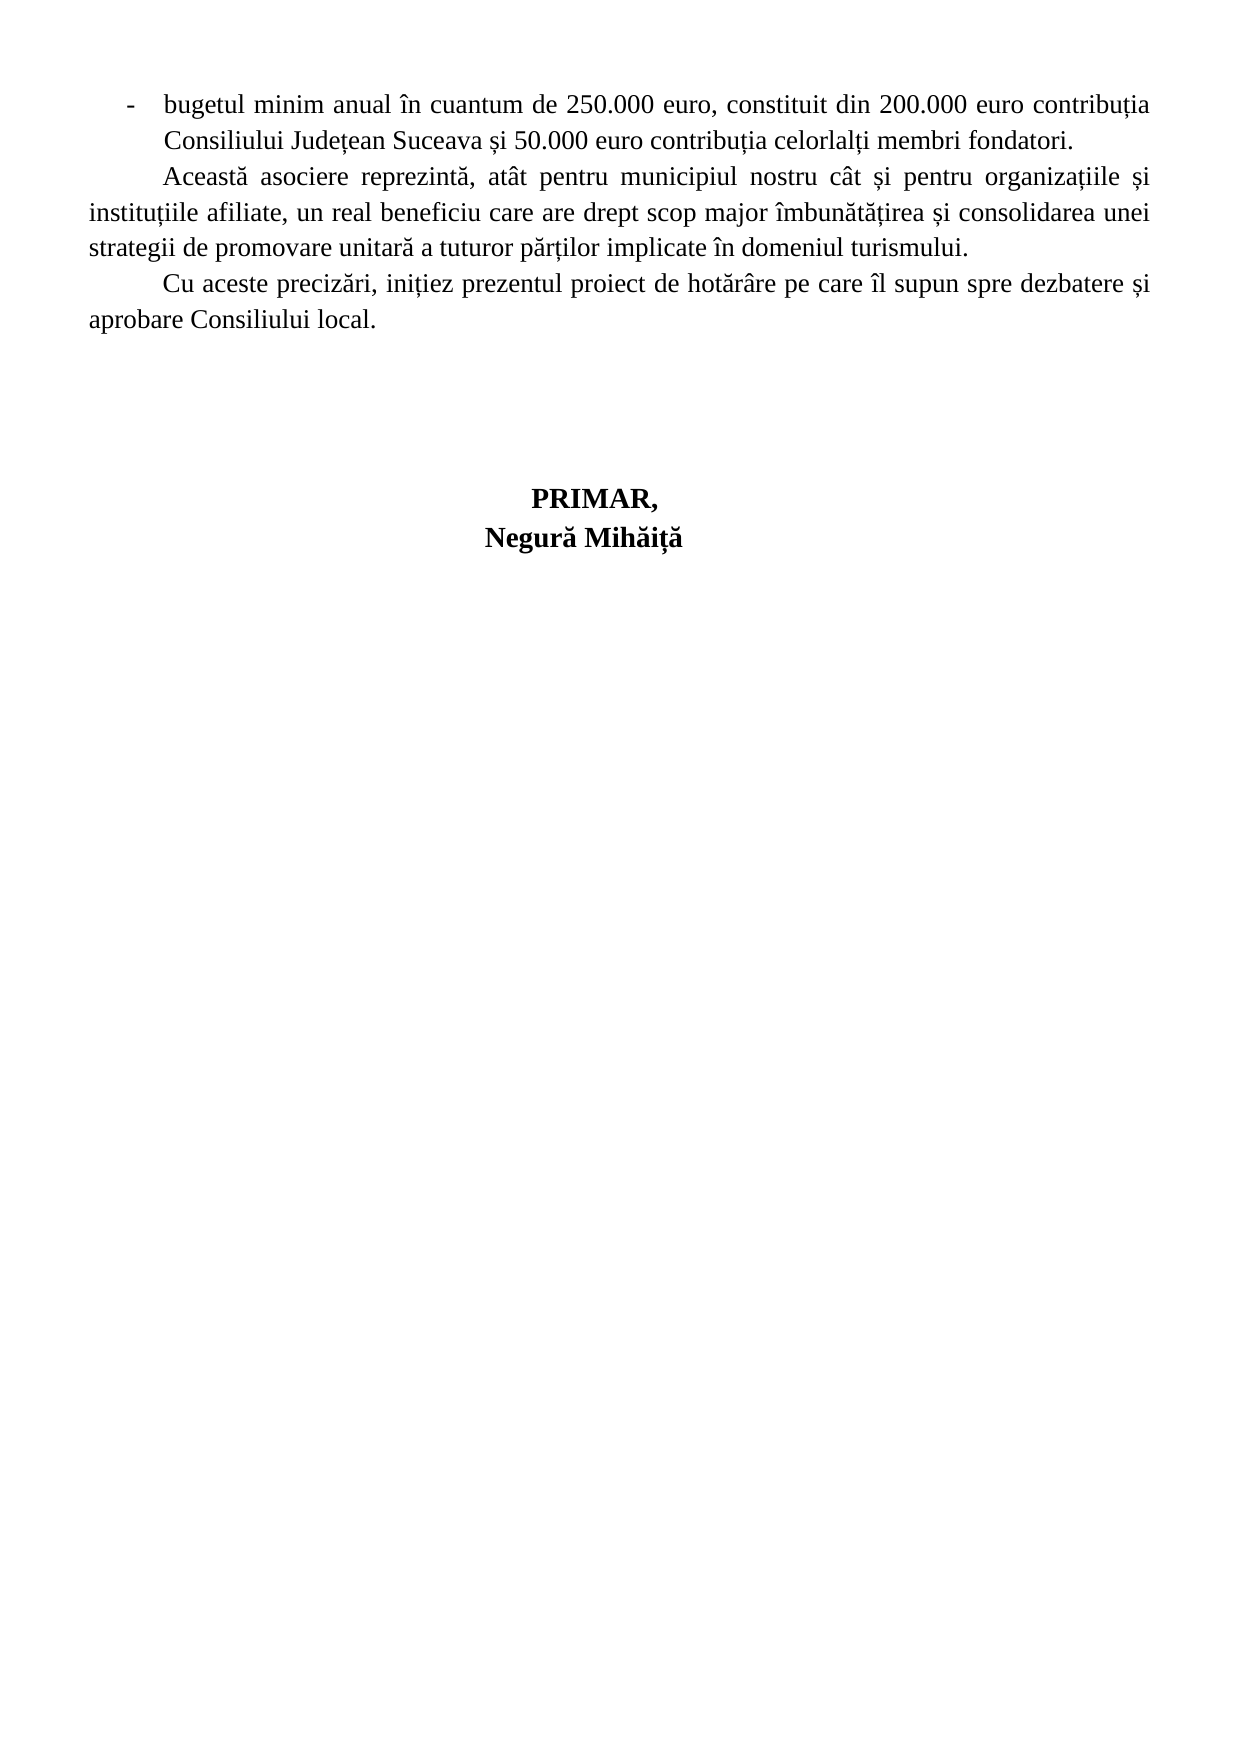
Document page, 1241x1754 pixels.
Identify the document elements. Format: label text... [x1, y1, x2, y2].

text Cu aceste precizări, inițiez prezentul proiect de hotărâre pe care îl supun spre dezbatere și aprobare Consiliului local. [89, 267, 1152, 334]
text Negură Mihăiță [89, 520, 1152, 554]
text PRIMAR, [89, 482, 1152, 515]
list bugetul minim anual în cuantum de 250.000 euro, constituit din 200.000 euro contribuția Consiliului Județean Suceava și 50.000 euro contribuția celorlalți membri fondatori. [126, 89, 1152, 156]
text Această asociere reprezintă, atât pentru municipiul nostru cât și pentru organizațiile și instituțiile afiliate, un real beneficiu care are drept scop major îmbunătățirea și consolidarea unei strategii de promovare unitară a tuturor părților implicate în domeniul turismului. [89, 160, 1152, 263]
